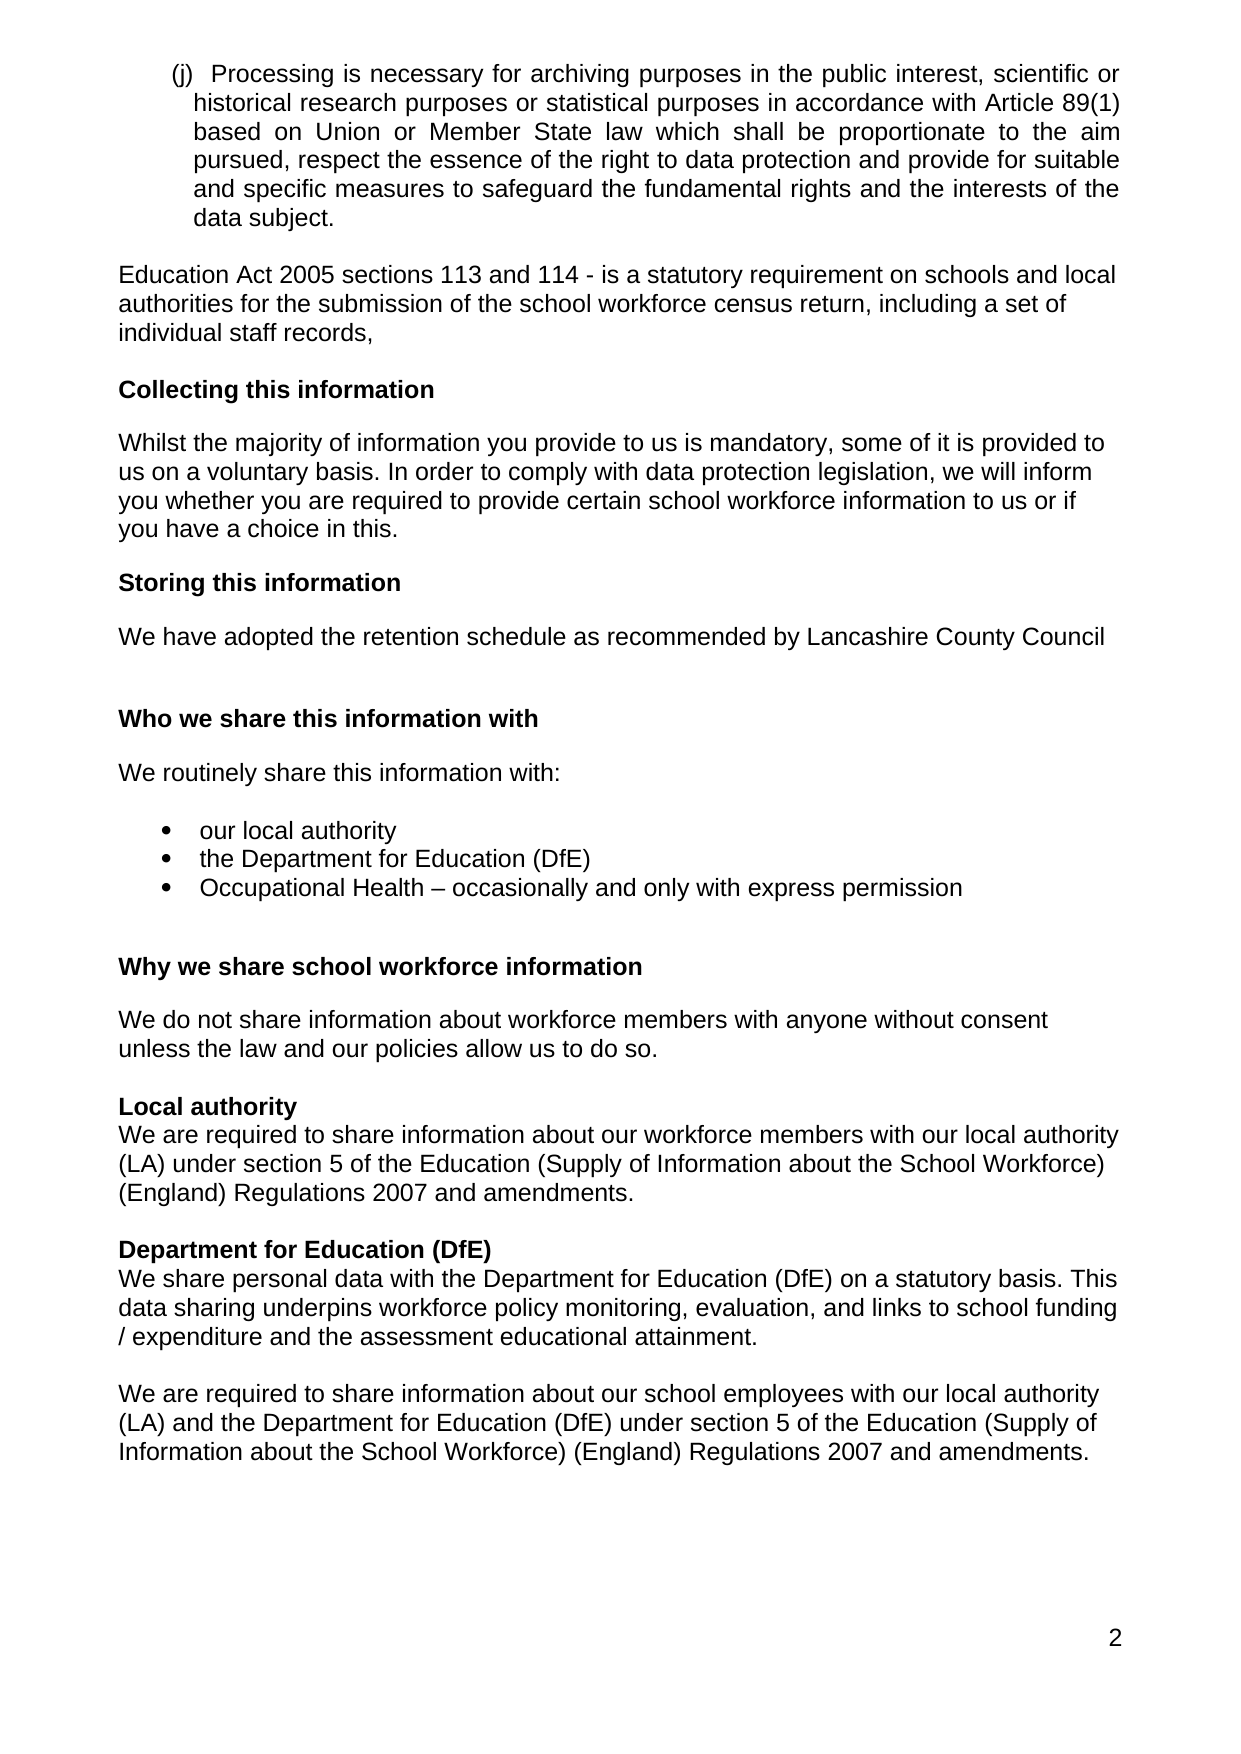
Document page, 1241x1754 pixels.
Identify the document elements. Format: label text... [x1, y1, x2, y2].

list We have adopted the retention schedule as recommended by Lancashire County Council [118, 622, 1122, 651]
text We do not share information about workforce members with anyone without consent unless the law and our policies allow us to do so. [118, 1005, 1122, 1063]
list Whilst the majority of information you provide to us is mandatory, some of it is provided to us on a voluntary basis. In order to comply with data protection legislation, we will inform you whether you are required to provide certain school workforce information to us or if you have a choice in this. [118, 428, 1122, 543]
subtitle Why we share school workforce information [118, 951, 1122, 980]
text We share personal data with the Department for Education (DfE) on a statutory basis. This data sharing underpins workforce policy monitoring, evaluation, and links to school funding / expenditure and the assessment educational attainment. [118, 1264, 1122, 1350]
subtitle Storing this information [118, 568, 1122, 597]
text We are required to share information about our workforce members with our local authority (LA) under section 5 of the Education (Supply of Information about the School Workforce) (England) Regulations 2007 and amendments. [118, 1120, 1122, 1206]
text We routinely share this information with: [118, 758, 1122, 787]
text (j) Processing is necessary for archiving purposes in the public interest, scientific or historical research purposes or statistical purposes in accordance with Article 89(1) based on Union or Member State law which shall be proportionate to the aim pursued, respect the essence of the right to data protection and provide for suitable and specific measures to safeguard the fundamental rights and the interests of the data subject. [162, 59, 1122, 232]
text We are required to share information about our school employees with our local authority (LA) and the Department for Education (DfE) under section 5 of the Education (Supply of Information about the School Workforce) (England) Regulations 2007 and amendments. [118, 1379, 1122, 1465]
subtitle Who we share this information with [118, 704, 1122, 733]
list the Department for Education (DfE) [162, 844, 1122, 873]
text Collecting this information [118, 375, 1122, 404]
list our local authority [162, 816, 1122, 844]
text Local authority [118, 1091, 1122, 1120]
text Department for Education (DfE) [118, 1235, 1122, 1264]
list Occupational Health – occasionally and only with express permission [162, 873, 1122, 902]
list Education Act 2005 sections 113 and 114 - is a statutory requirement on schools and local authorities for the submission of the school workforce census return, including a set of individual staff records, [118, 260, 1122, 347]
